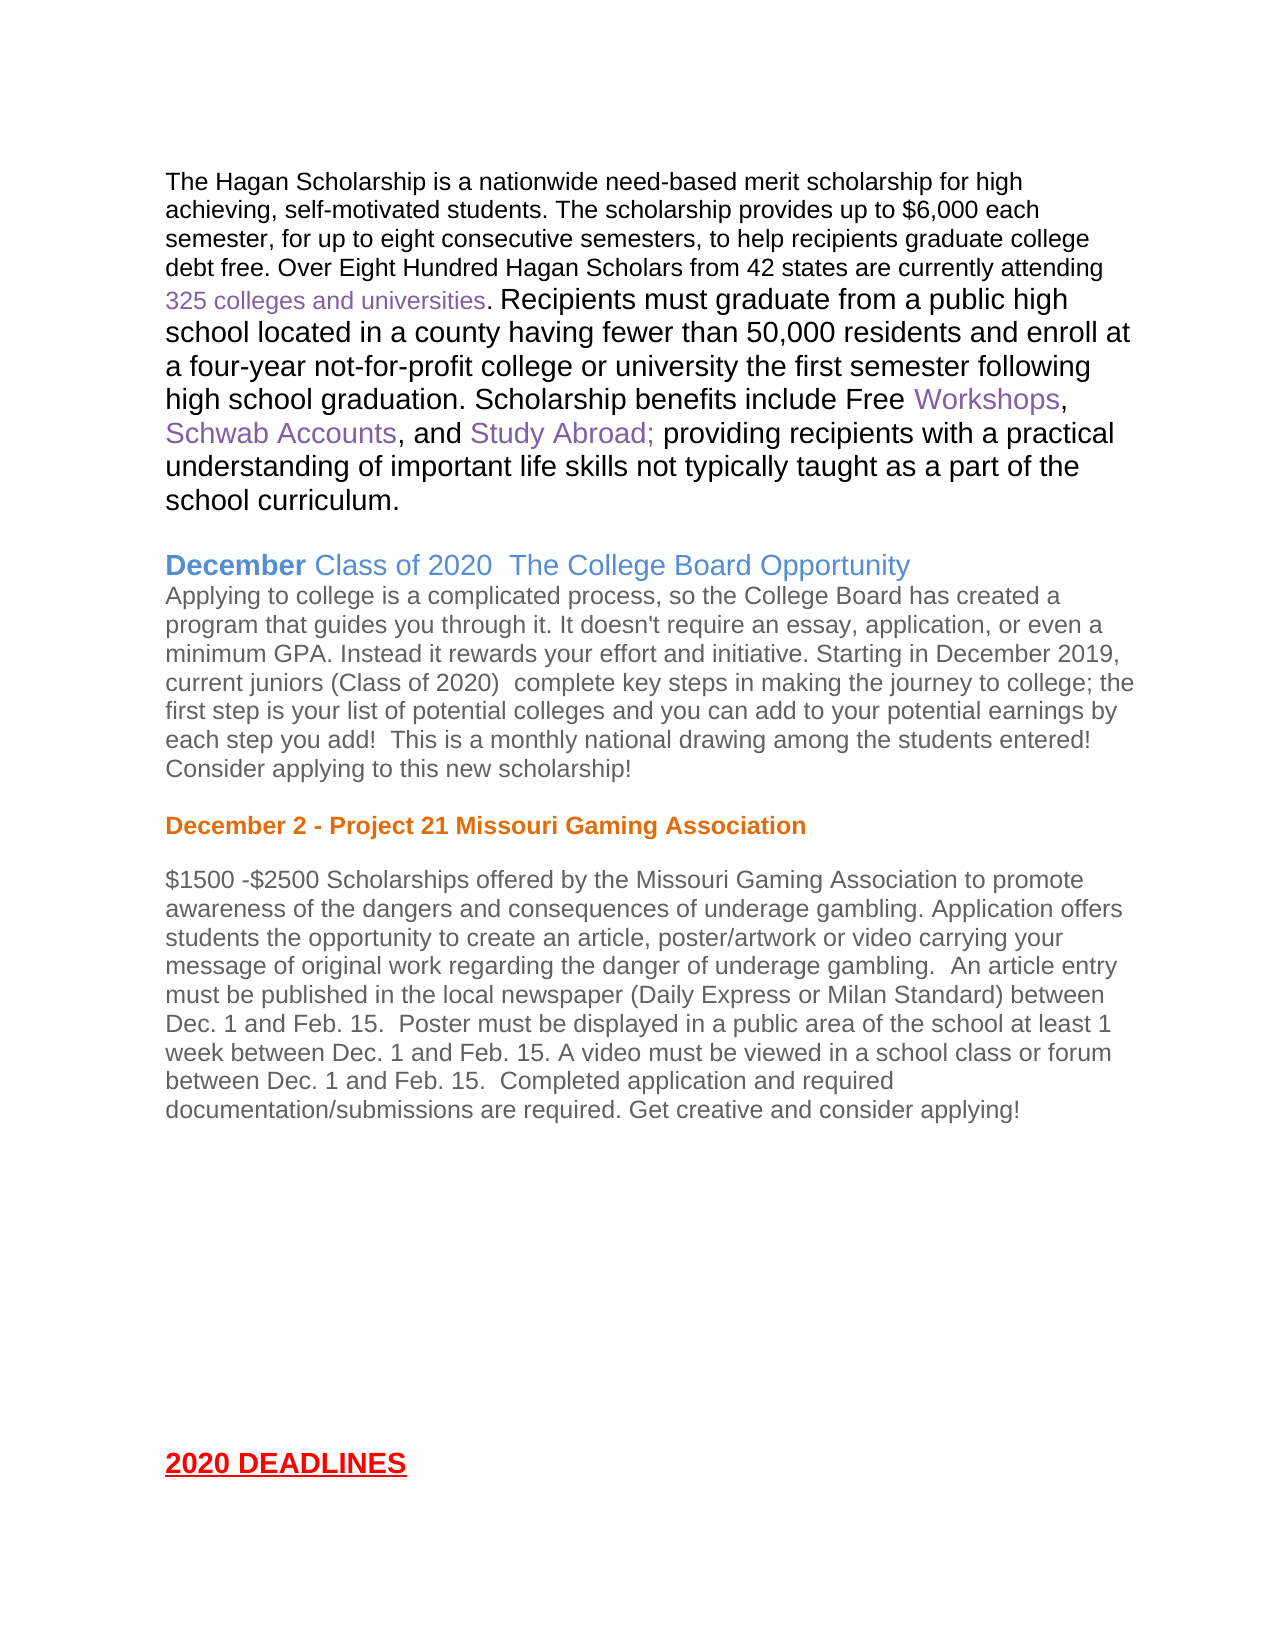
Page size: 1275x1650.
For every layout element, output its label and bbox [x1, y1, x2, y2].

table_header [149, 150, 1157, 1496]
